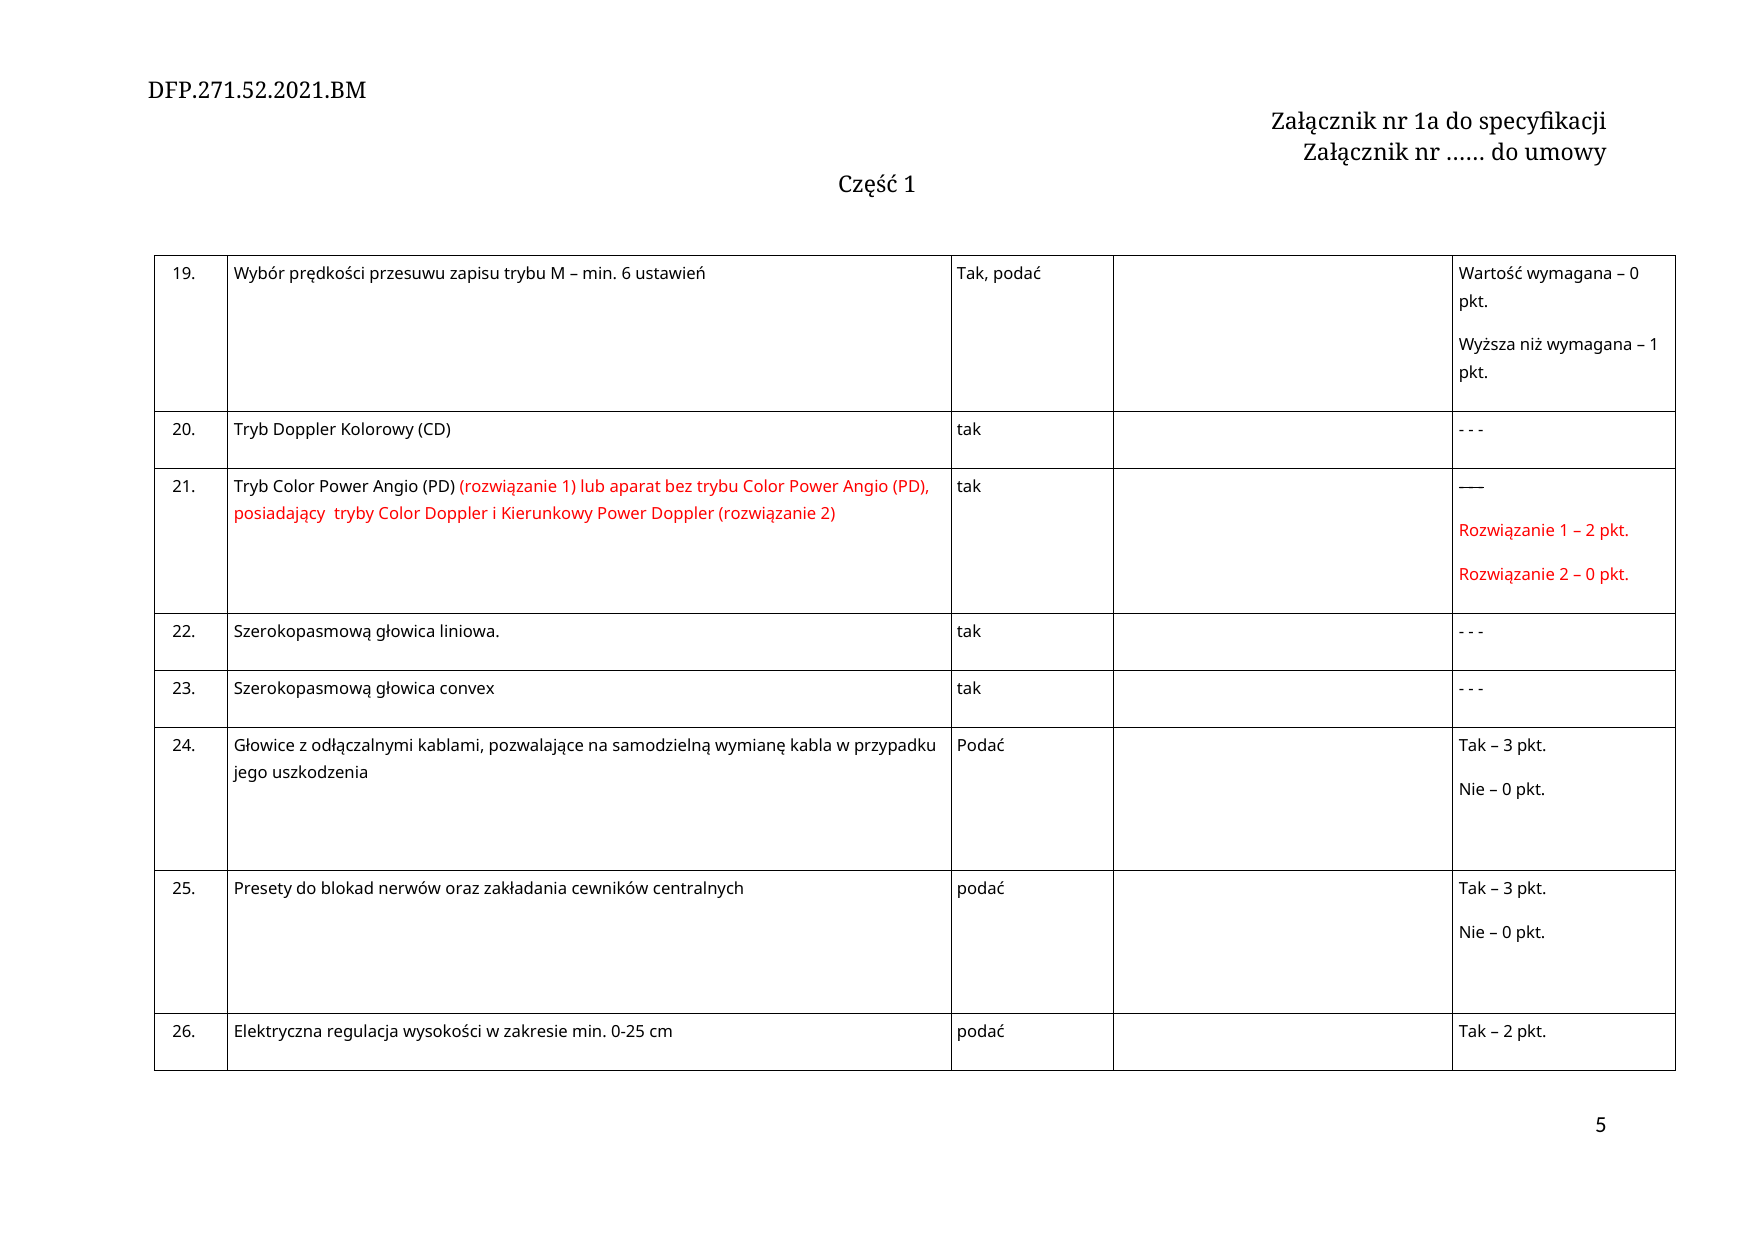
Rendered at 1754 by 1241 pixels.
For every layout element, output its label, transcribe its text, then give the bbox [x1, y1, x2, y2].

table_cell tak [952, 412, 1113, 468]
table_cell [155, 469, 227, 612]
table_cell [1114, 728, 1452, 870]
table_cell podać [952, 1014, 1113, 1070]
table_cell Wybór prędkości przesuwu zapisu trybu M – min. 6 ustawień [228, 256, 951, 411]
table_cell [1114, 671, 1452, 727]
table_cell tak [952, 614, 1113, 669]
table_cell Tryb Doppler Kolorowy (CD) [228, 412, 951, 468]
table_cell - - - [1453, 671, 1675, 727]
table_cell [1114, 256, 1452, 411]
table_cell - - - [1453, 614, 1675, 669]
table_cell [228, 1014, 951, 1070]
table_cell [155, 256, 227, 411]
table_cell Presety do blokad nerwów oraz zakładania cewników centralnych [228, 871, 951, 1013]
table_cell Wartość wymagana – 0 pkt. Wyższa niż wymagana – 1 pkt. [1453, 256, 1675, 411]
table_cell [1453, 1014, 1675, 1070]
table_cell Podać [952, 728, 1113, 870]
table_cell Głowice z odłączalnymi kablami, pozwalające na samodzielną wymianę kabla w przypadku jego uszkodzenia [228, 728, 951, 870]
table_cell [155, 671, 227, 727]
table_cell Tak – 3 pkt. Nie – 0 pkt. [1453, 728, 1675, 870]
table_cell - - - [1453, 412, 1675, 468]
table_cell [155, 728, 227, 870]
table_cell tak [952, 469, 1113, 612]
table_cell [1114, 1014, 1452, 1070]
table_cell Tryb Color Power Angio (PD) (rozwiązanie 1) lub aparat bez trybu Color Power Angio (PD), posiadający tryby Color Doppler i Kierunkowy Power Doppler (rozwiązanie 2) [228, 469, 951, 612]
table_cell Szerokopasmową głowica liniowa. [228, 614, 951, 669]
table_cell Tak – 3 pkt. Nie – 0 pkt. [1453, 871, 1675, 1013]
table_cell [1114, 614, 1452, 669]
table_cell [155, 1014, 227, 1070]
table_cell Szerokopasmową głowica convex [228, 671, 951, 727]
table_cell [155, 614, 227, 669]
table_cell [1114, 469, 1452, 612]
table_cell tak [952, 671, 1113, 727]
table_cell podać [952, 871, 1113, 1013]
table_cell [1114, 871, 1452, 1013]
table_cell Tak, podać [952, 256, 1113, 411]
table_cell - - - Rozwiązanie 1 – 2 pkt. Rozwiązanie 2 – 0 pkt. [1453, 469, 1675, 612]
table_cell [155, 871, 227, 1013]
table_cell [1114, 412, 1452, 468]
table_cell [155, 412, 227, 468]
